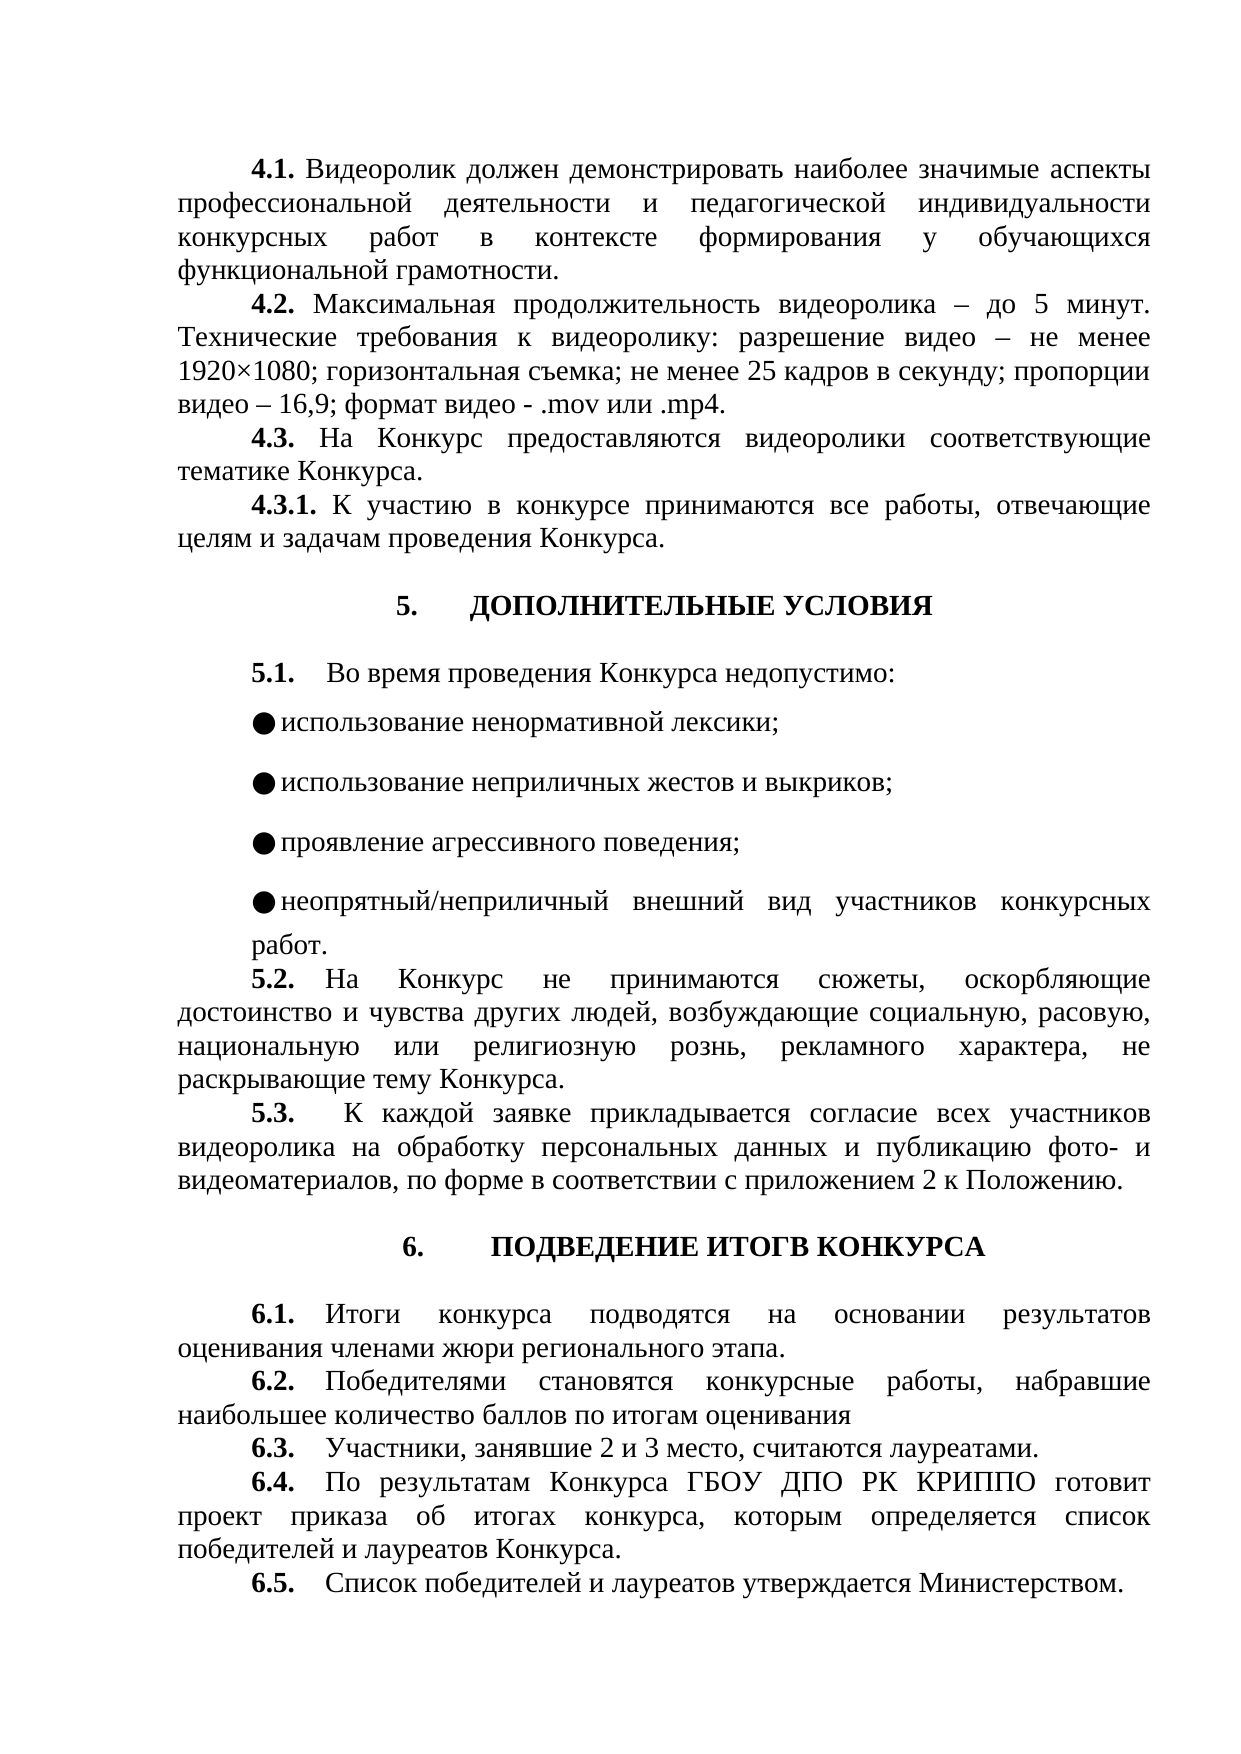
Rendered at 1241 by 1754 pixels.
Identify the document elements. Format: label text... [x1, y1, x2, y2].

list Итоги конкурса подводятся на основании результатов оценивания членами жюри регионального этапа. [177, 1296, 1152, 1363]
list ПОДВЕДЕНИЕ ИТОГВ КОНКУРСА [236, 1229, 1152, 1263]
text 4.3. На Конкурс предоставляются видеоролики соответствующие тематике Конкурса. [177, 420, 1152, 487]
list проявление агрессивного поведения; [251, 808, 1152, 868]
text 4.2. Максимальная продолжительность видеоролика – до 5 минут. Технические требования к видеоролику: разрешение видео – не менее 1920×1080; горизонтальная съемка; не менее 25 кадров в секунду; пропорции видео – 16,9; формат видео - .mov или .mp4. [177, 286, 1152, 420]
text 4.1. Видеоролик должен демонстрировать наиболее значимые аспекты профессиональной деятельности и педагогической индивидуальности конкурсных работ в контексте формирования у обучающихся функциональной грамотности. [177, 152, 1152, 286]
list К каждой заявке прикладывается согласие всех участников видеоролика на обработку персональных данных и публикацию фото- и видеоматериалов, по форме в соответствии с приложением 2 к Положению. [177, 1095, 1152, 1196]
text 4.3.1. К участию в конкурсе принимаются все работы, отвечающие целям и задачам проведения Конкурса. [177, 487, 1152, 554]
list По результатам Конкурса ГБОУ ДПО РК КРИППО готовит проект приказа об итогах конкурса, которым определяется список победителей и лауреатов Конкурса. [177, 1464, 1152, 1565]
list Победителями становятся конкурсные работы, набравшие наибольшее количество баллов по итогам оценивания [177, 1363, 1152, 1431]
list На Конкурс не принимаются сюжеты, оскорбляющие достоинство и чувства других людей, возбуждающие социальную, расовую, национальную или религиозную рознь, рекламного характера, не раскрывающие тему Конкурса. [177, 961, 1152, 1095]
list ДОПОЛНИТЕЛЬНЫЕ УСЛОВИЯ [177, 588, 1152, 621]
list Во время проведения Конкурса недопустимо: [251, 655, 1152, 688]
list использование ненормативной лексики; [251, 688, 1152, 748]
list неопрятный/неприличный внешний вид участников конкурсных работ. [251, 868, 1152, 961]
list Список победителей и лауреатов утверждается Министерством. [177, 1565, 1152, 1598]
list использование неприличных жестов и выкриков; [251, 748, 1152, 808]
list Участники, занявшие 2 и 3 место, считаются лауреатами. [177, 1431, 1152, 1464]
